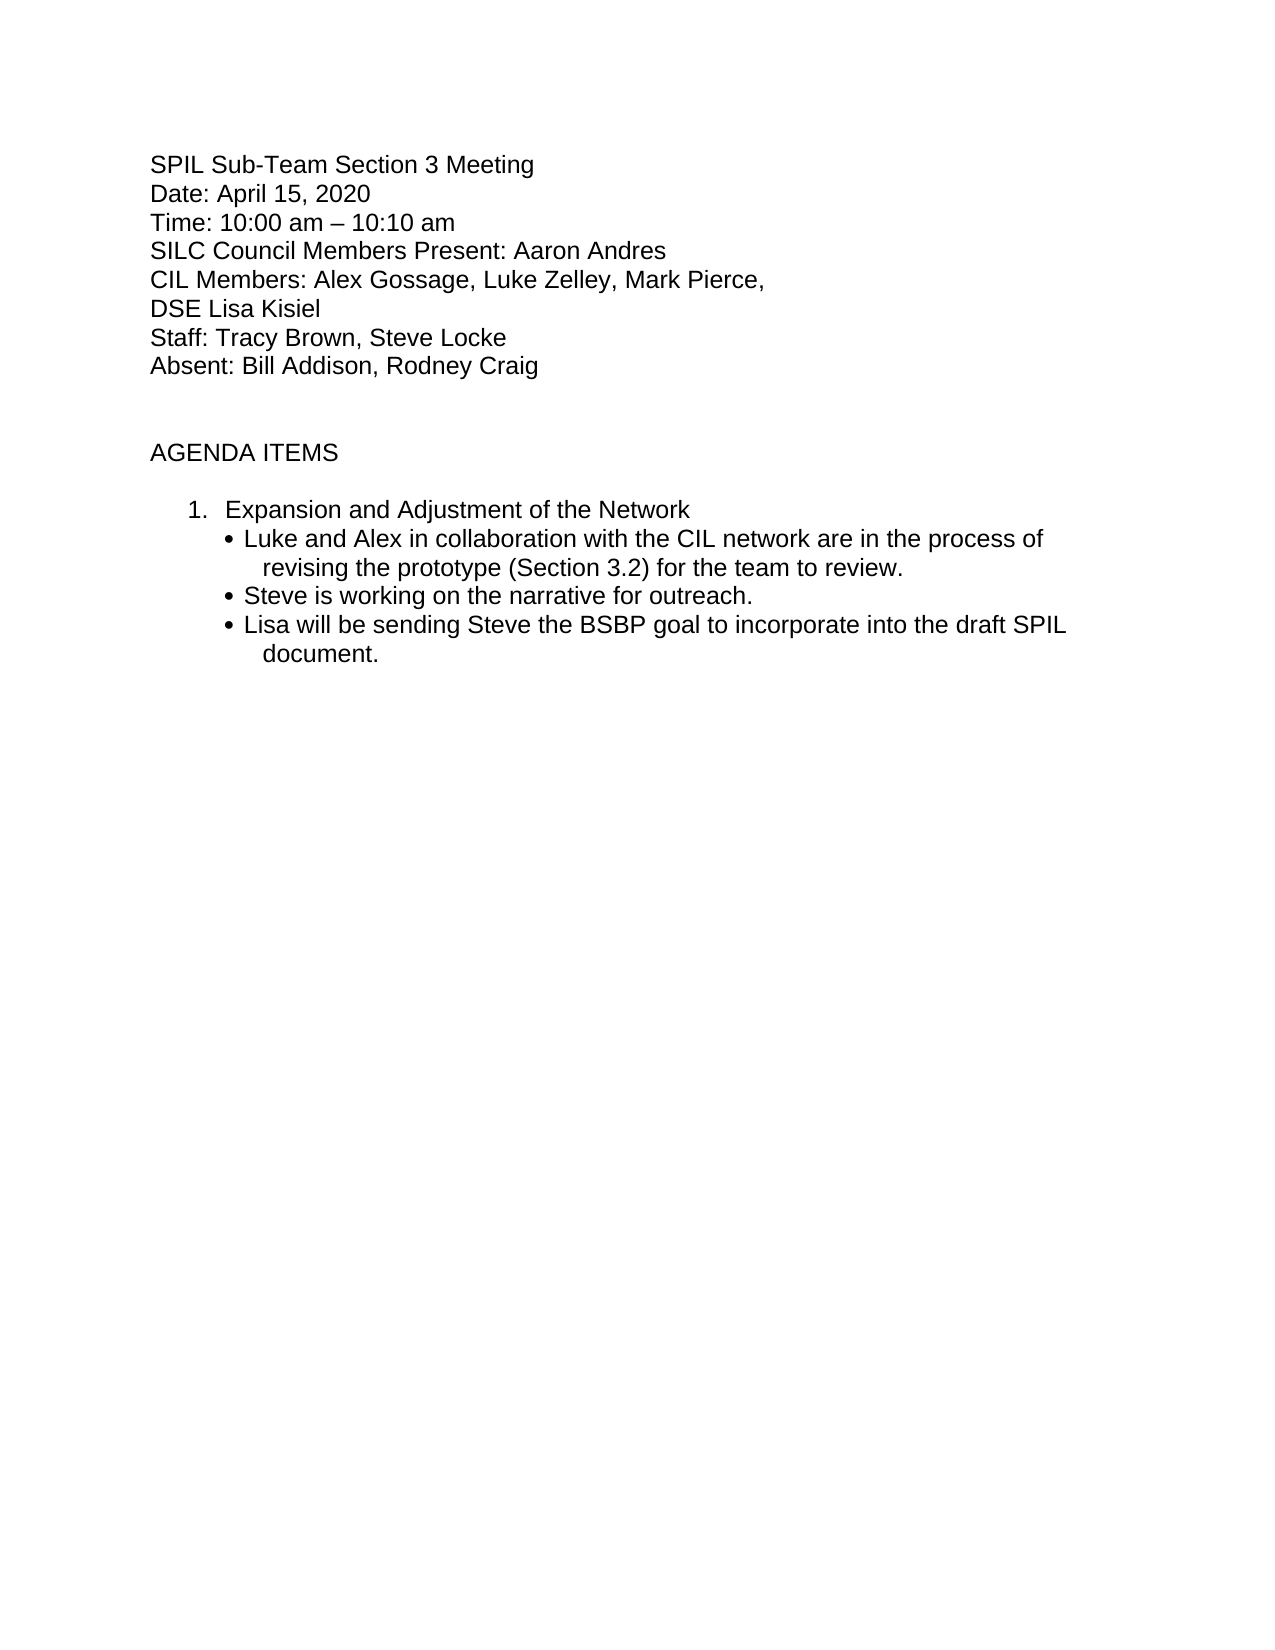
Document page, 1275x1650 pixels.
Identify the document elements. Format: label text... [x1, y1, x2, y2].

text Date: April 15, 2020 [150, 179, 1125, 207]
text SILC Council Members Present: Aaron Andres [150, 236, 1125, 265]
list Steve is working on the narrative for outreach. [225, 581, 1125, 610]
text Time: 10:00 am – 10:10 am [150, 207, 1125, 236]
text AGENDA ITEMS [150, 437, 1125, 466]
list Expansion and Adjustment of the Network [187, 495, 1125, 524]
text DSE Lisa Kisiel [150, 294, 1125, 322]
text Absent: Bill Addison, Rodney Craig [150, 351, 1125, 380]
text Staff: Tracy Brown, Steve Locke [150, 322, 1125, 351]
text SPIL Sub-Team Section 3 Meeting [150, 150, 1125, 179]
text CIL Members: Alex Gossage, Luke Zelley, Mark Pierce, [150, 265, 1125, 294]
list Luke and Alex in collaboration with the CIL network are in the process of revising the prototype (Section 3.2) for the team to review. [225, 524, 1125, 581]
list Lisa will be sending Steve the BSBP goal to incorporate into the draft SPIL document. [225, 610, 1125, 667]
